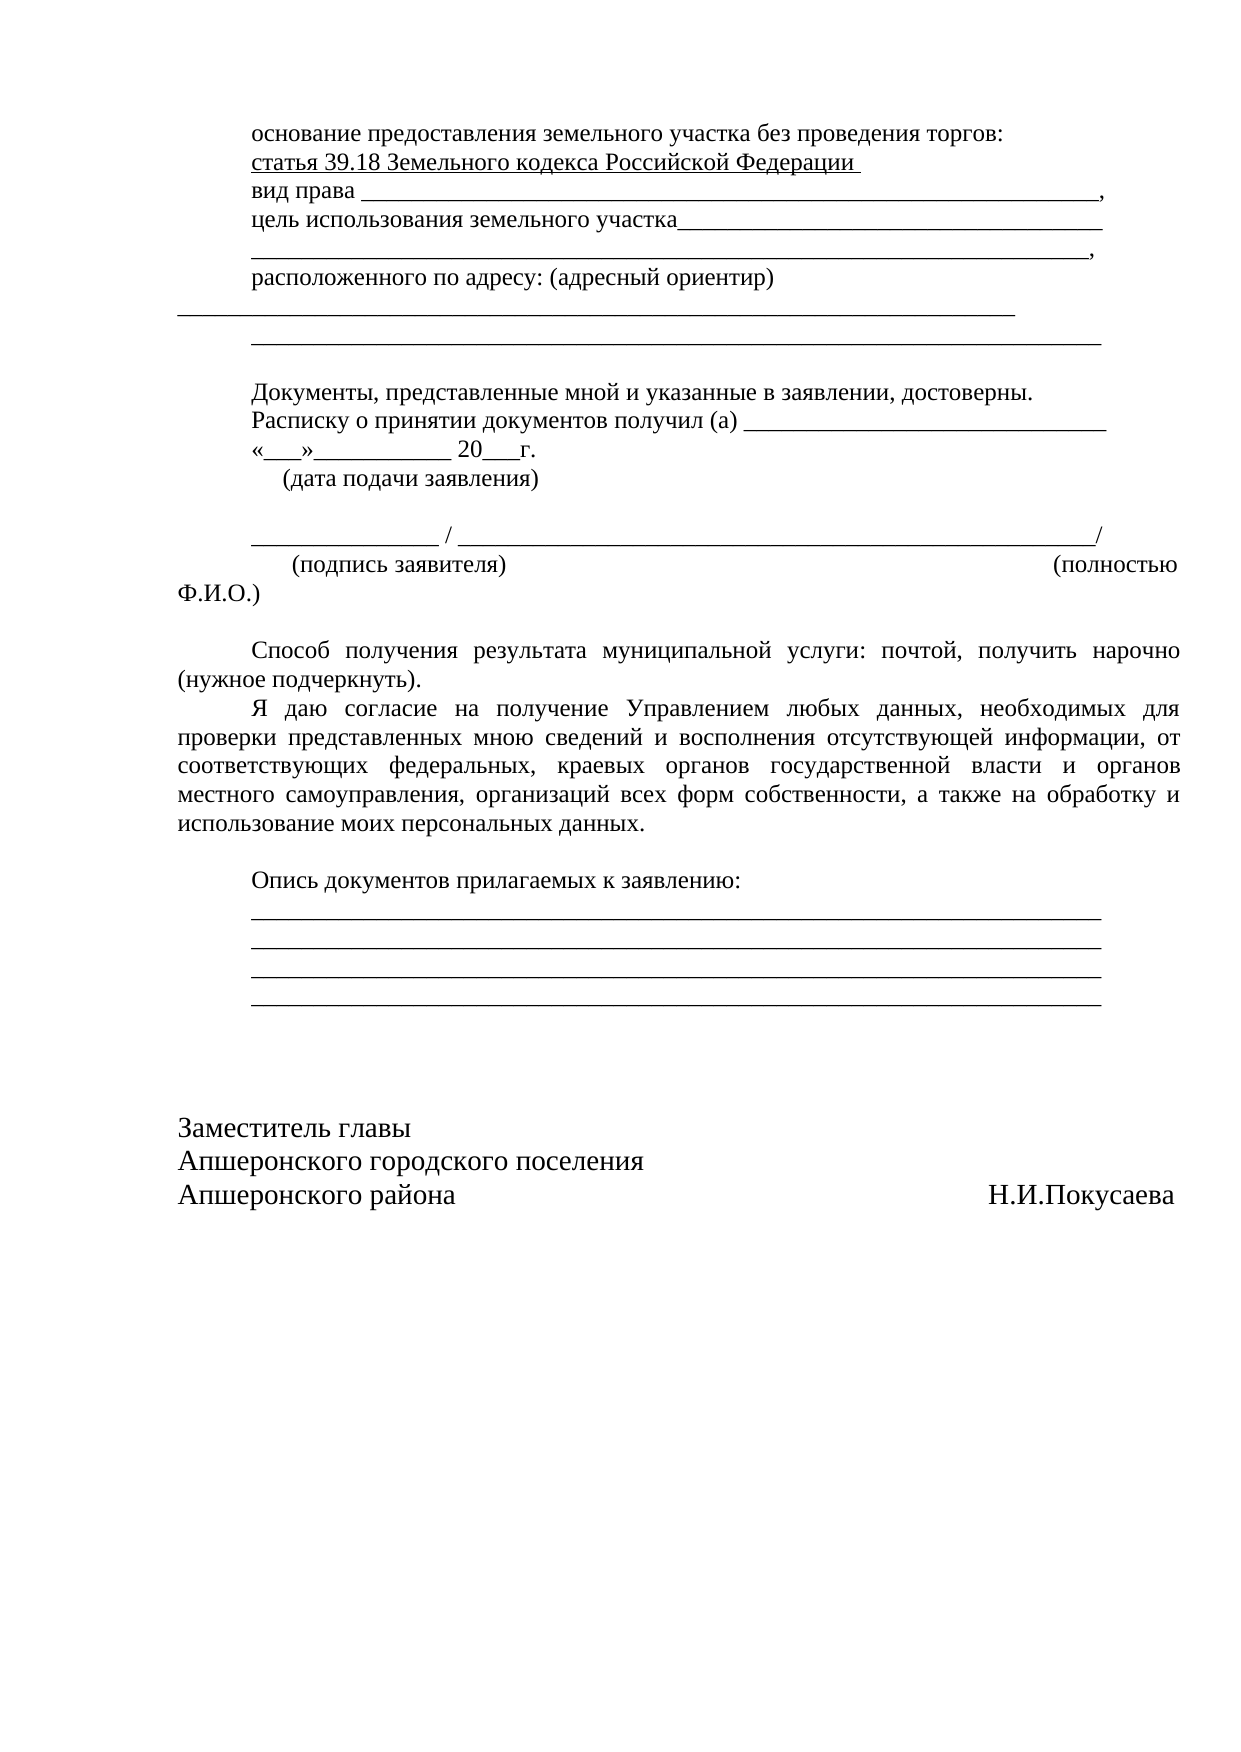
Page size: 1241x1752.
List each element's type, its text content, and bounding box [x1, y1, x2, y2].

text ____________________________________________________________________ [177, 952, 1181, 981]
text Расписку о принятии документов получил (а) _____________________________ [177, 406, 1181, 434]
text «___»___________ 20___г. [177, 434, 1181, 463]
text _______________ / ___________________________________________________/ [177, 521, 1181, 549]
text ___________________________________________________________________, [177, 233, 1181, 262]
text Документы, представленные мной и указанные в заявлении, достоверны. [177, 377, 1181, 406]
text ____________________________________________________________________ [177, 923, 1181, 952]
text ____________________________________________________________________ [177, 894, 1181, 923]
text (подпись заявителя) (полностью Ф.И.О.) [177, 549, 1181, 607]
text ____________________________________________________________________ [177, 319, 1181, 348]
text Способ получения результата муниципальной услуги: почтой, получить нарочно (нужное подчеркнуть). [177, 636, 1181, 693]
text основание предоставления земельного участка без проведения торгов: [177, 118, 1181, 147]
text вид права ___________________________________________________________, [177, 176, 1181, 204]
text цель использования земельного участка__________________________________ [177, 204, 1181, 233]
text Апшеронского района Н.И.Покусаева [177, 1177, 1181, 1211]
text Заместитель главы [177, 1110, 1181, 1143]
text Опись документов прилагаемых к заявлению: [177, 866, 1181, 894]
text Я даю согласие на получение Управлением любых данных, необходимых для проверки представленных мною сведений и восполнения отсутствующей информации, от соответствующих федеральных, краевых органов государственной власти и органов местного самоуправления, организаций всех форм собственности, а также на обработку и использование моих персональных данных. [177, 693, 1181, 837]
text ____________________________________________________________________ [177, 981, 1181, 1009]
text (дата подачи заявления) [177, 463, 1181, 492]
text статья 39.18 Земельного кодекса Российской Федерации [177, 147, 1181, 176]
text Апшеронского городского поселения [177, 1143, 1181, 1177]
text расположенного по адресу: (адресный ориентир) ___________________________________________________________________ [177, 262, 1181, 319]
